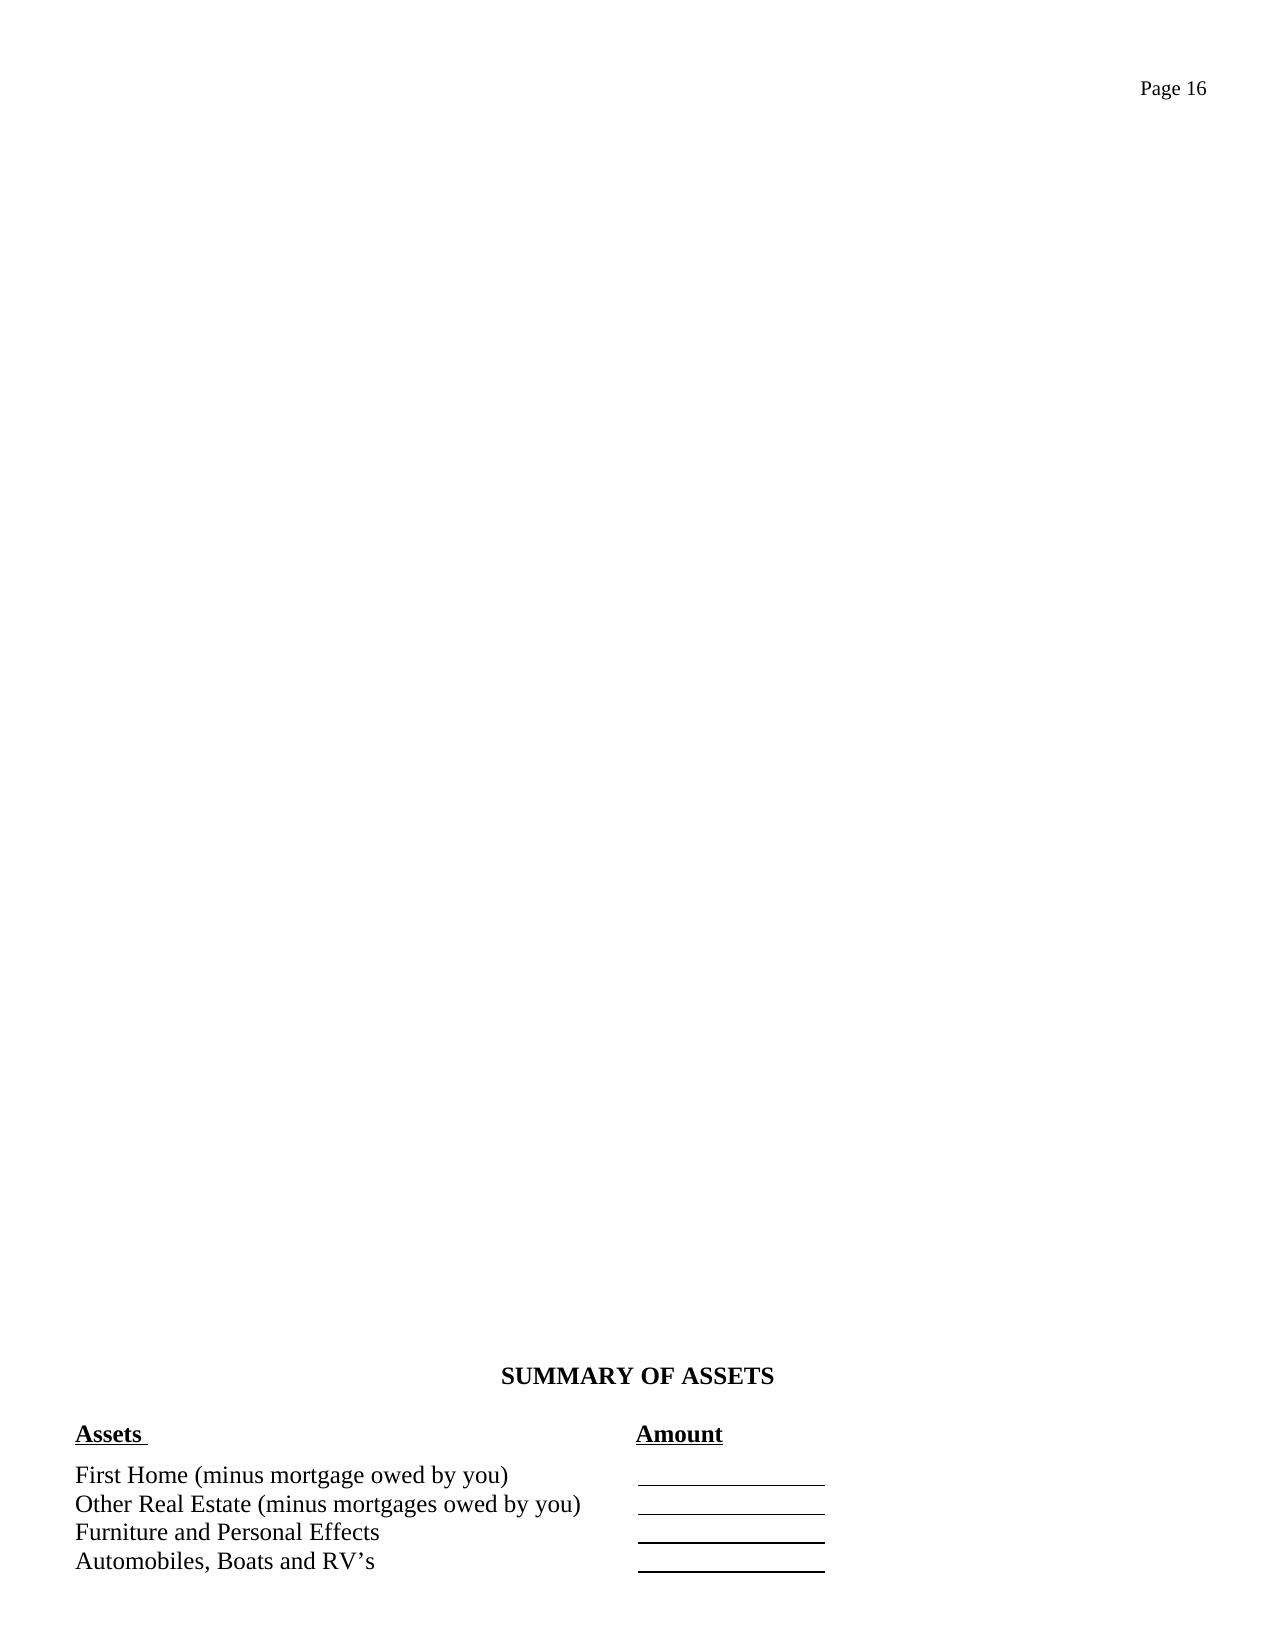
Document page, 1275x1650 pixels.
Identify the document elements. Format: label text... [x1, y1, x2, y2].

text Furniture and Personal Effects [75, 1517, 1200, 1546]
text Assets Amount [75, 1419, 1200, 1447]
text Other Real Estate (minus mortgages owed by you) [75, 1489, 1200, 1517]
text SUMMARY OF ASSETS [75, 1361, 1200, 1390]
text Automobiles, Boats and RV’s [75, 1546, 1200, 1575]
text First Home (minus mortgage owed by you) [75, 1460, 1200, 1489]
